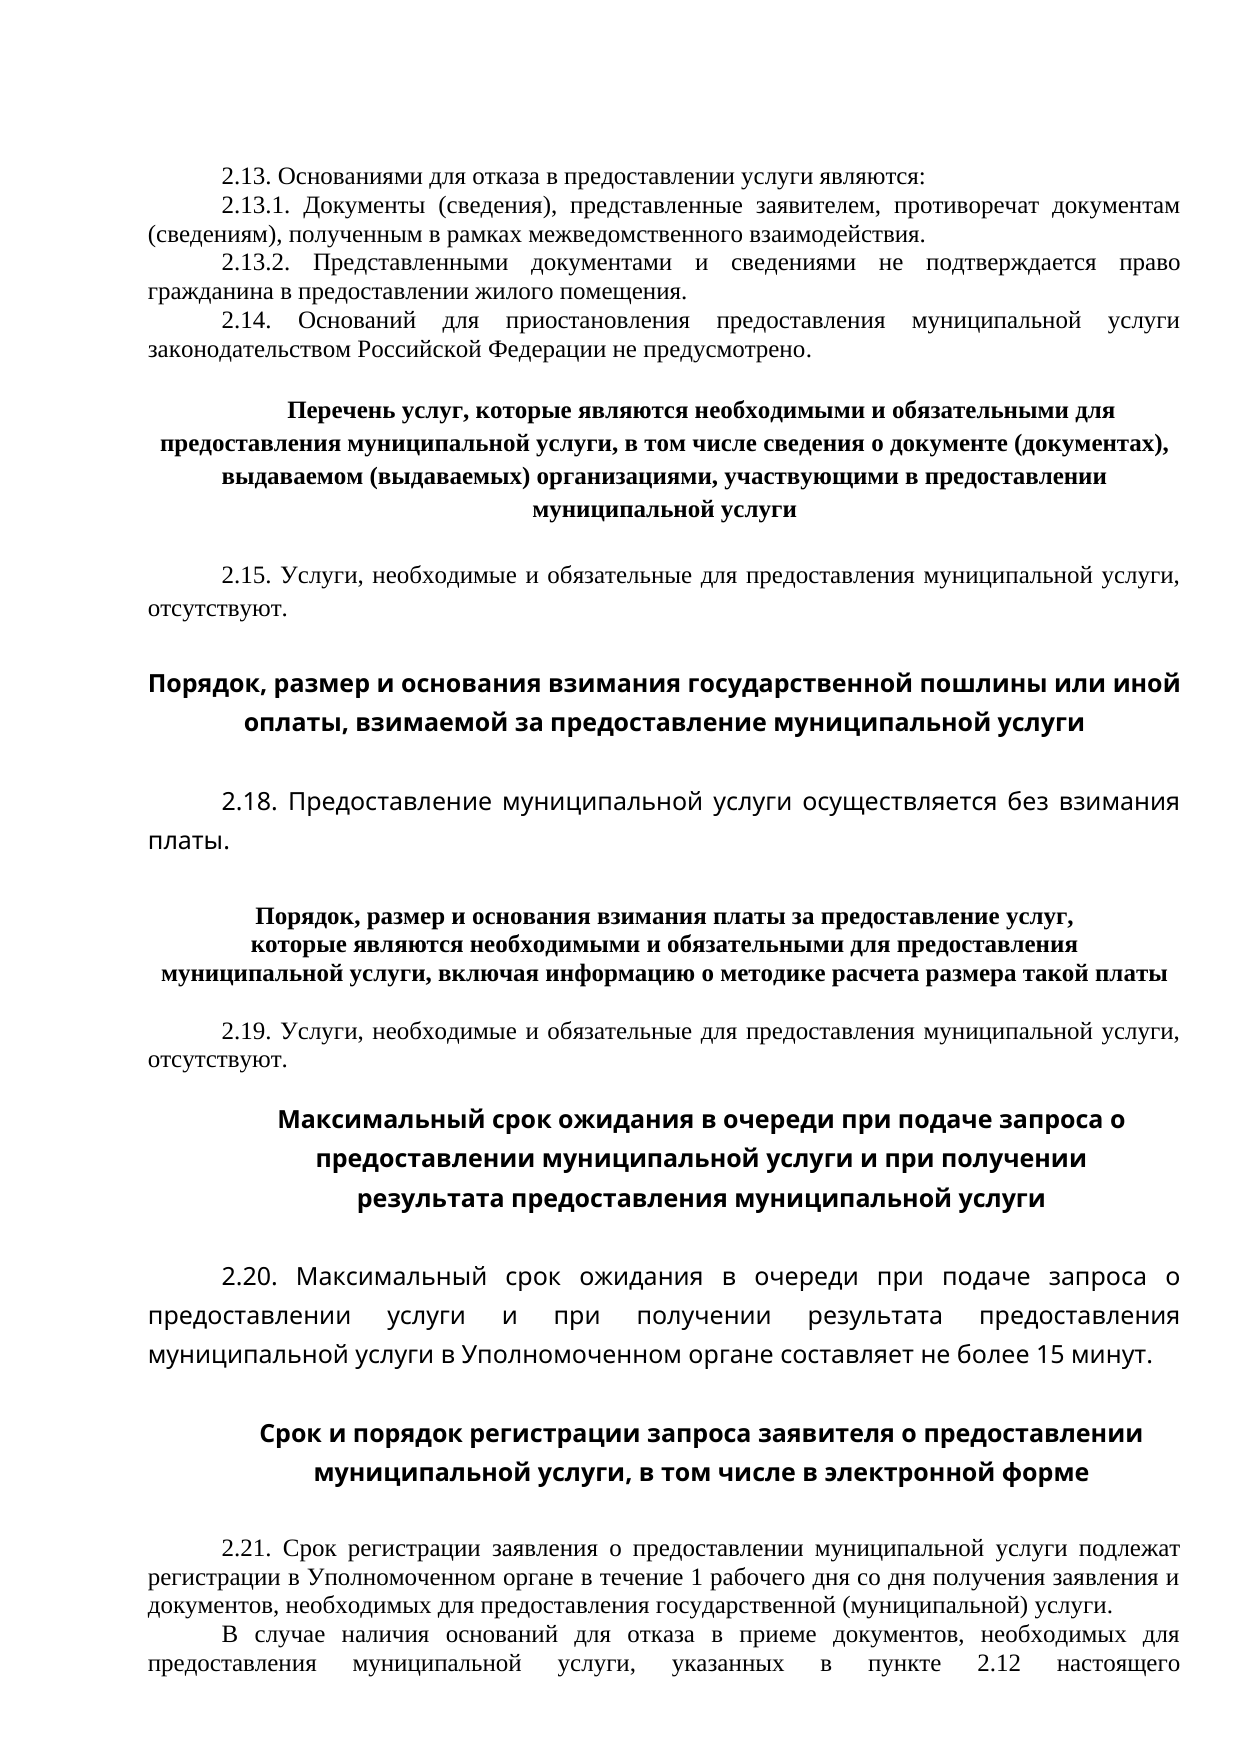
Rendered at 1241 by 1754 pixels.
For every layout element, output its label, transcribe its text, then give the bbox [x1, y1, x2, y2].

text которые являются необходимыми и обязательными для предоставления [148, 929, 1181, 958]
text Порядок, размер и основания взимания государственной пошлины или иной оплаты, взимаемой за предоставление муниципальной услуги [148, 666, 1181, 739]
text 2.14. Оснований для приостановления предоставления муниципальной услуги законодательством Российской Федерации не предусмотрено. [148, 305, 1181, 362]
text 2.13.2. Представленными документами и сведениями не подтверждается право гражданина в предоставлении жилого помещения. [148, 247, 1181, 305]
text 2.20. Максимальный срок ожидания в очереди при подаче запроса о предоставлении услуги и при получении результата предоставления муниципальной услуги в Уполномоченном органе составляет не более 15 минут. [148, 1259, 1181, 1371]
text муниципальной услуги, в том числе в электронной форме [148, 1454, 1181, 1488]
text результата предоставления муниципальной услуги [148, 1180, 1181, 1214]
text Максимальный срок ожидания в очереди при подаче запроса о [148, 1102, 1181, 1136]
text 2.19. Услуги, необходимые и обязательные для предоставления муниципальной услуги, отсутствуют. [148, 1016, 1181, 1073]
text 2.13. Основаниями для отказа в предоставлении услуги являются: [148, 161, 1181, 190]
text Срок и порядок регистрации запроса заявителя о предоставлении [148, 1415, 1181, 1449]
text 2.18. Предоставление муниципальной услуги осуществляется без взимания платы. [148, 783, 1181, 856]
text Порядок, размер и основания взимания платы за предоставление услуг, [148, 901, 1181, 929]
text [148, 1619, 1181, 1677]
text Перечень услуг, которые являются необходимыми и обязательными для предоставления муниципальной услуги, в том числе сведения о документе (документах), выдаваемом (выдаваемых) организациями, участвующими в предоставлении муниципальной услуги [148, 395, 1181, 523]
text предоставлении муниципальной услуги и при получении [148, 1141, 1181, 1175]
text 2.21. Срок регистрации заявления о предоставлении муниципальной услуги подлежат регистрации в Уполномоченном органе в течение 1 рабочего дня со дня получения заявления и документов, необходимых для предоставления государственной (муниципальной) услуги. [148, 1533, 1181, 1619]
text 2.13.1. Документы (сведения), представленные заявителем, противоречат документам (сведениям), полученным в рамках межведомственного взаимодействия. [148, 190, 1181, 247]
text муниципальной услуги, включая информацию о методике расчета размера такой платы [148, 958, 1181, 987]
text 2.15. Услуги, необходимые и обязательные для предоставления муниципальной услуги, отсутствуют. [148, 561, 1181, 622]
